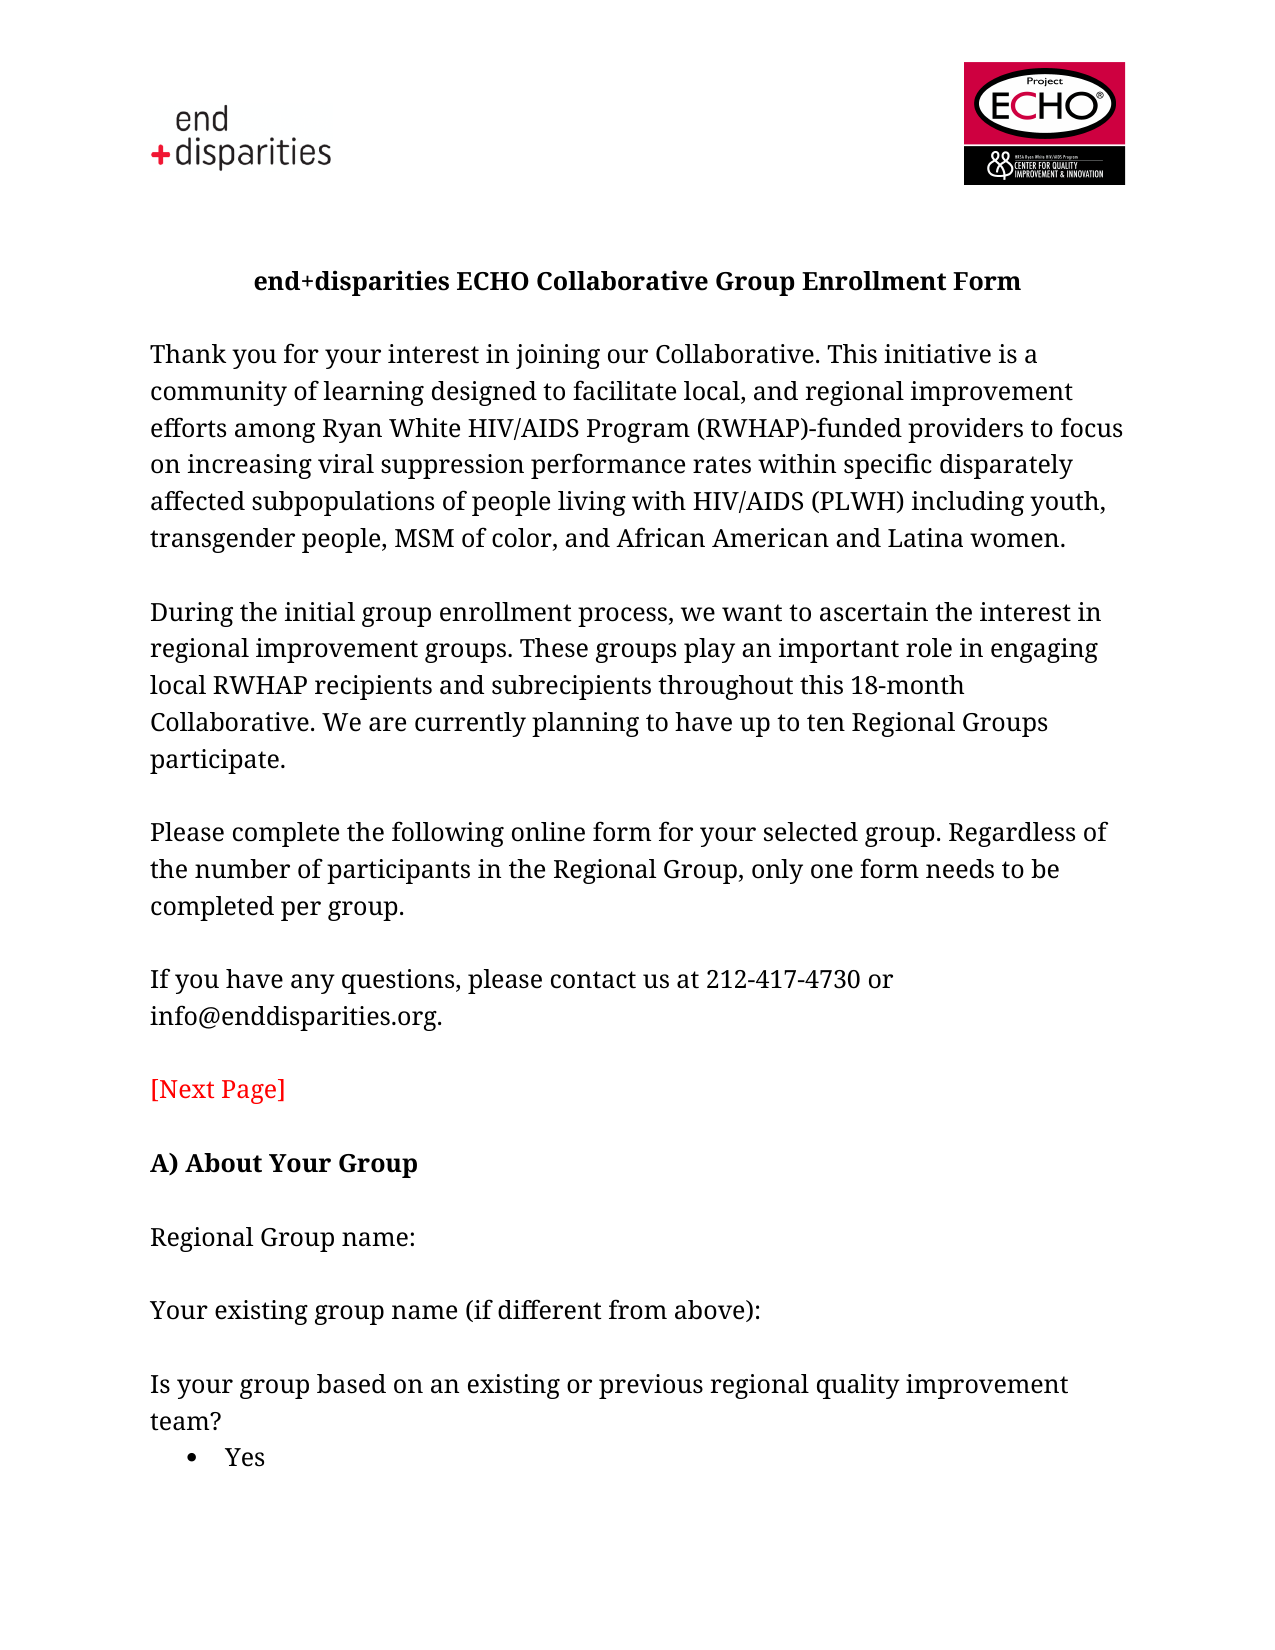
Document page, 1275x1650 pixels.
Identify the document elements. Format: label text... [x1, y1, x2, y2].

text Is your group based on an existing or previous regional quality improvement team? [150, 1366, 1125, 1437]
text Regional Group name: [150, 1219, 1125, 1253]
picture [964, 62, 1125, 185]
picture [150, 103, 333, 172]
text During the initial group enrollment process, we want to ascertain the interest in regional improvement groups. These groups play an important role in engaging local RWHAP recipients and subrecipients throughout this 18-month Collaborative. We are currently planning to have up to ten Regional Groups participate. [150, 594, 1125, 775]
text Please complete the following online form for your selected group. Regardless of the number of participants in the Regional Group, only one form needs to be completed per group. [150, 815, 1125, 922]
text Thank you for your interest in joining our Collaborative. This initiative is a community of learning designed to facilitate local, and regional improvement efforts among Ryan White HIV/AIDS Program (RWHAP)-funded providers to focus on increasing viral suppression performance rates within specific disparately affected subpopulations of people living with HIV/AIDS (PLWH) including youth, transgender people, MSM of color, and African American and Latina women. [150, 337, 1125, 555]
text A) About Your Group [150, 1146, 1125, 1180]
text end+disparities ECHO Collaborative Group Enrollment Form [150, 263, 1125, 297]
text [Next Page] [150, 1072, 1125, 1106]
text Your existing group name (if different from above): [150, 1293, 1125, 1327]
list Yes [187, 1440, 1125, 1474]
text If you have any questions, please contact us at 212-417-4730 or info@enddisparities.org. [150, 962, 1125, 1033]
